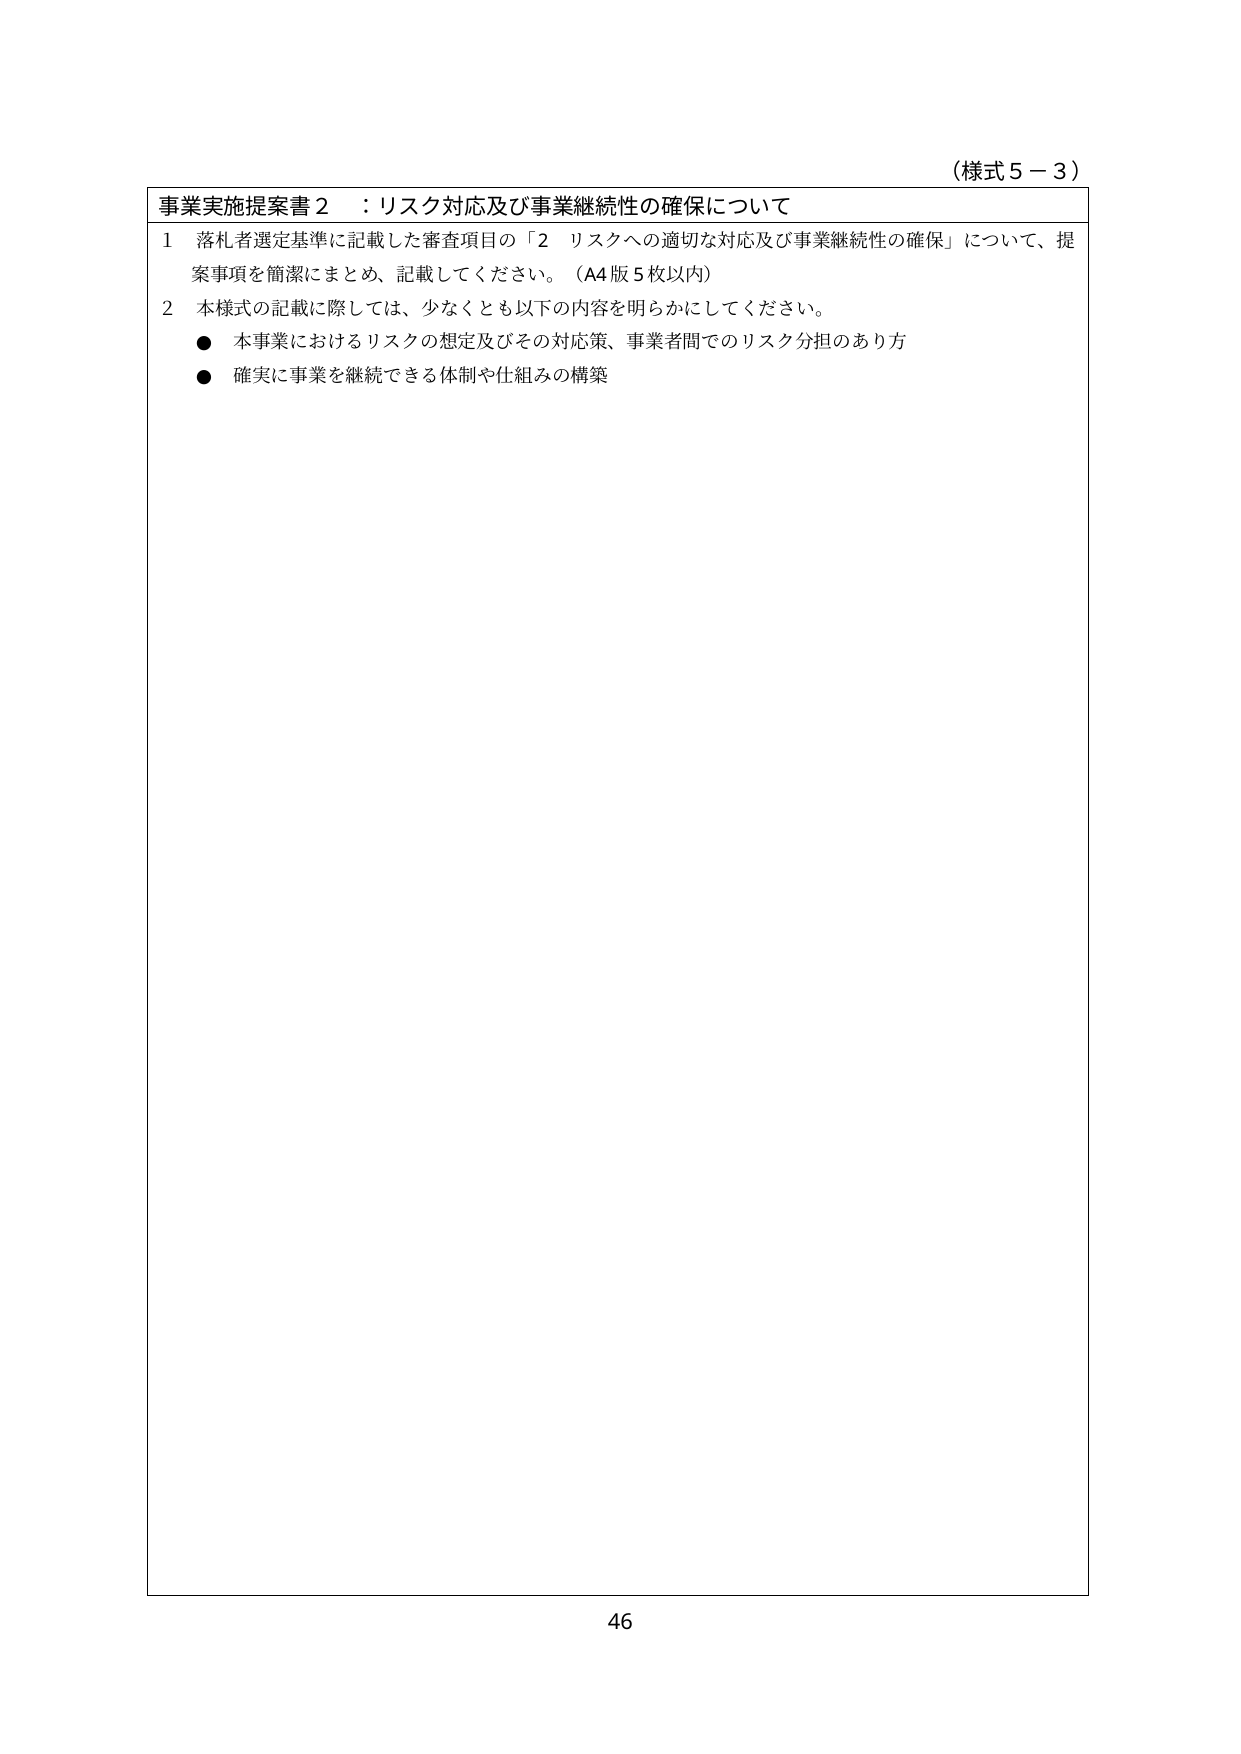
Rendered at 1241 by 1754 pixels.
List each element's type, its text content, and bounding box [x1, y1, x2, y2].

text （様式５－３） [148, 153, 1092, 187]
table_cell １ 落札者選定基準に記載した審査項目の「2 リスクへの適切な対応及び事業継続性の確保」について、提案事項を簡潔にまとめ、記載してください。（A4版5枚以内） ２ 本様式の記載に際しては、少なくとも以下の内容を明らかにしてください。 本事業におけるリスクの想定及びその対応策、事業者間でのリスク分担のあり方 確実に事業を継続できる体制や仕組みの構築 [148, 223, 1088, 1595]
table_header 事業実施提案書２ ：リスク対応及び事業継続性の確保について [148, 188, 1088, 222]
